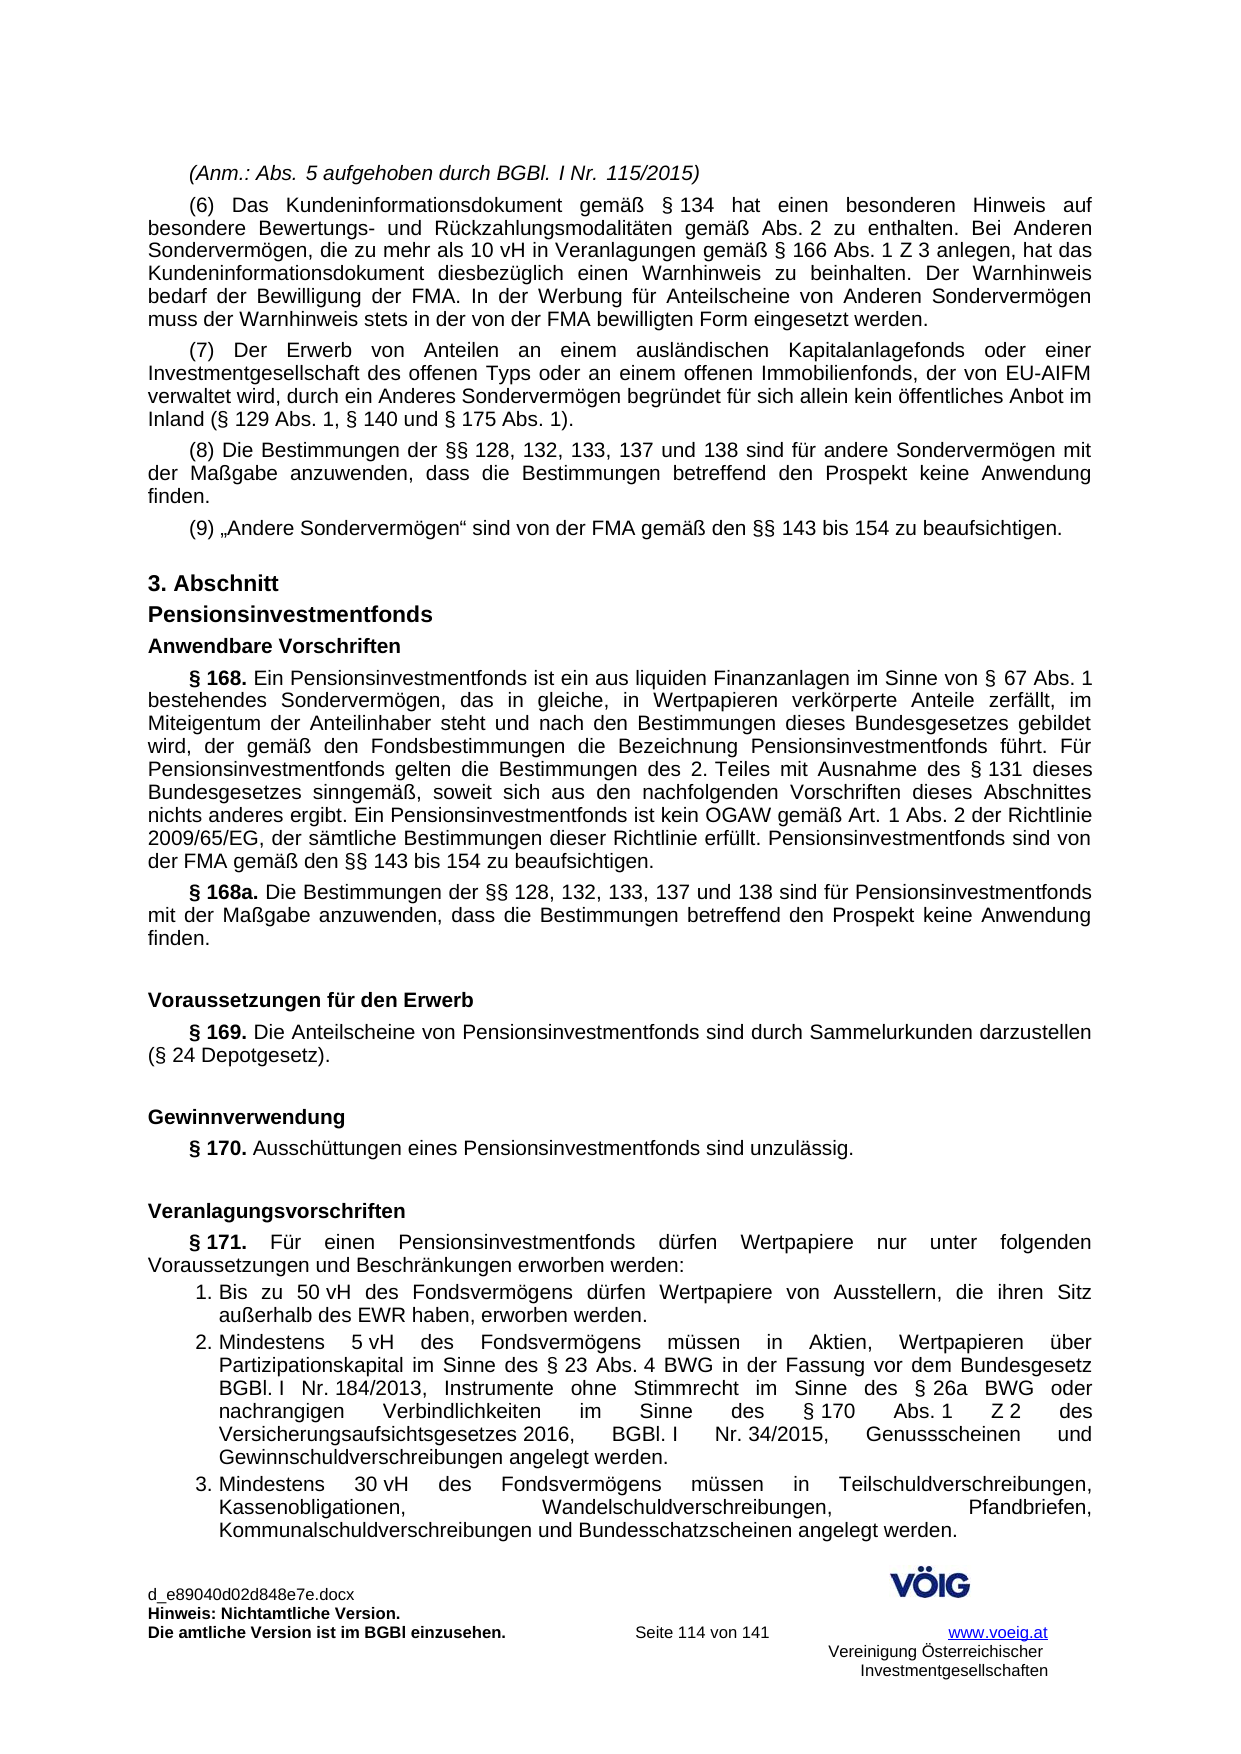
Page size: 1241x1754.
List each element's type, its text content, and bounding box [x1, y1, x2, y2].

text (8) Die Bestimmungen der §§ 128, 132, 133, 137 und 138 sind für andere Sondervermögen mit der Maßgabe anzuwenden, dass die Bestimmungen betreffend den Prospekt keine Anwendung finden. [148, 439, 1093, 508]
text (9) „Andere Sondervermögen“ sind von der FMA gemäß den §§ 143 bis 154 zu beaufsichtigen. [148, 517, 1093, 539]
text Gewinnverwendung [148, 1106, 1093, 1129]
text Pensionsinvestmentfonds [148, 604, 1093, 627]
text (6) Das Kundeninformationsdokument gemäß § 134 hat einen besonderen Hinweis auf besondere Bewertungs- und Rückzahlungsmodalitäten gemäß Abs. 2 zu enthalten. Bei Anderen Sondervermögen, die zu mehr als 10 vH in Veranlagungen gemäß § 166 Abs. 1 Z 3 anlegen, hat das Kundeninformationsdokument diesbezüglich einen Warnhinweis zu beinhalten. Der Warnhinweis bedarf der Bewilligung der FMA. In der Werbung für Anteilscheine von Anderen Sondervermögen muss der Warnhinweis stets in der von der FMA bewilligten Form eingesetzt werden. [148, 194, 1093, 331]
text 2. Mindestens 5 vH des Fondsvermögens müssen in Aktien, Wertpapieren über Partizipationskapital im Sinne des § 23 Abs. 4 BWG in der Fassung vor dem Bundesgesetz BGBl. I Nr. 184/2013, Instrumente ohne Stimmrecht im Sinne des § 26a BWG oder nachrangigen Verbindlichkeiten im Sinne des § 170 Abs. 1 Z 2 des Versicherungsaufsichtsgesetzes 2016, BGBl. I Nr. 34/2015, Genussscheinen und Gewinnschuldverschreibungen angelegt werden. [148, 1331, 1093, 1469]
text 3. Mindestens 30 vH des Fondsvermögens müssen in Teilschuldverschreibungen, Kassenobligationen, Wandelschuldverschreibungen, Pfandbriefen, Kommunalschuldverschreibungen und Bundesschatzscheinen angelegt werden. [148, 1473, 1093, 1542]
text Voraussetzungen für den Erwerb [148, 989, 1093, 1012]
text § 168a. Die Bestimmungen der §§ 128, 132, 133, 137 und 138 sind für Pensionsinvestmentfonds mit der Maßgabe anzuwenden, dass die Bestimmungen betreffend den Prospekt keine Anwendung finden. [148, 881, 1093, 950]
text 3. Abschnitt [148, 573, 1093, 596]
text § 170. Ausschüttungen eines Pensionsinvestmentfonds sind unzulässig. [148, 1137, 1093, 1160]
text § 171. Für einen Pensionsinvestmentfonds dürfen Wertpapiere nur unter folgenden Voraussetzungen und Beschränkungen erworben werden: [148, 1231, 1093, 1277]
picture [889, 1565, 972, 1600]
text 1. Bis zu 50 vH des Fondsvermögens dürfen Wertpapiere von Ausstellern, die ihren Sitz außerhalb des EWR haben, erworben werden. [148, 1281, 1093, 1327]
text (Anm.: Abs. 5 aufgehoben durch BGBl. I Nr. 115/2015) [148, 162, 1093, 185]
text § 168. Ein Pensionsinvestmentfonds ist ein aus liquiden Finanzanlagen im Sinne von § 67 Abs. 1 bestehendes Sondervermögen, das in gleiche, in Wertpapieren verkörperte Anteile zerfällt, im Miteigentum der Anteilinhaber steht und nach den Bestimmungen dieses Bundesgesetzes gebildet wird, der gemäß den Fondsbestimmungen die Bezeichnung Pensionsinvestmentfonds führt. Für Pensionsinvestmentfonds gelten die Bestimmungen des 2. Teiles mit Ausnahme des § 131 dieses Bundesgesetzes sinngemäß, soweit sich aus den nachfolgenden Vorschriften dieses Abschnittes nichts anderes ergibt. Ein Pensionsinvestmentfonds ist kein OGAW gemäß Art. 1 Abs. 2 der Richtlinie 2009/65/EG, der sämtliche Bestimmungen dieser Richtlinie erfüllt. Pensionsinvestmentfonds sind von der FMA gemäß den §§ 143 bis 154 zu beaufsichtigen. [148, 667, 1093, 873]
text Anwendbare Vorschriften [148, 635, 1093, 658]
text § 169. Die Anteilscheine von Pensionsinvestmentfonds sind durch Sammelurkunden darzustellen (§ 24 Depotgesetz). [148, 1021, 1093, 1067]
text Veranlagungsvorschriften [148, 1200, 1093, 1223]
text (7) Der Erwerb von Anteilen an einem ausländischen Kapitalanlagefonds oder einer Investmentgesellschaft des offenen Typs oder an einem offenen Immobilienfonds, der von EU-AIFM verwaltet wird, durch ein Anderes Sondervermögen begründet für sich allein kein öffentliches Anbot im Inland (§ 129 Abs. 1, § 140 und § 175 Abs. 1). [148, 339, 1093, 431]
